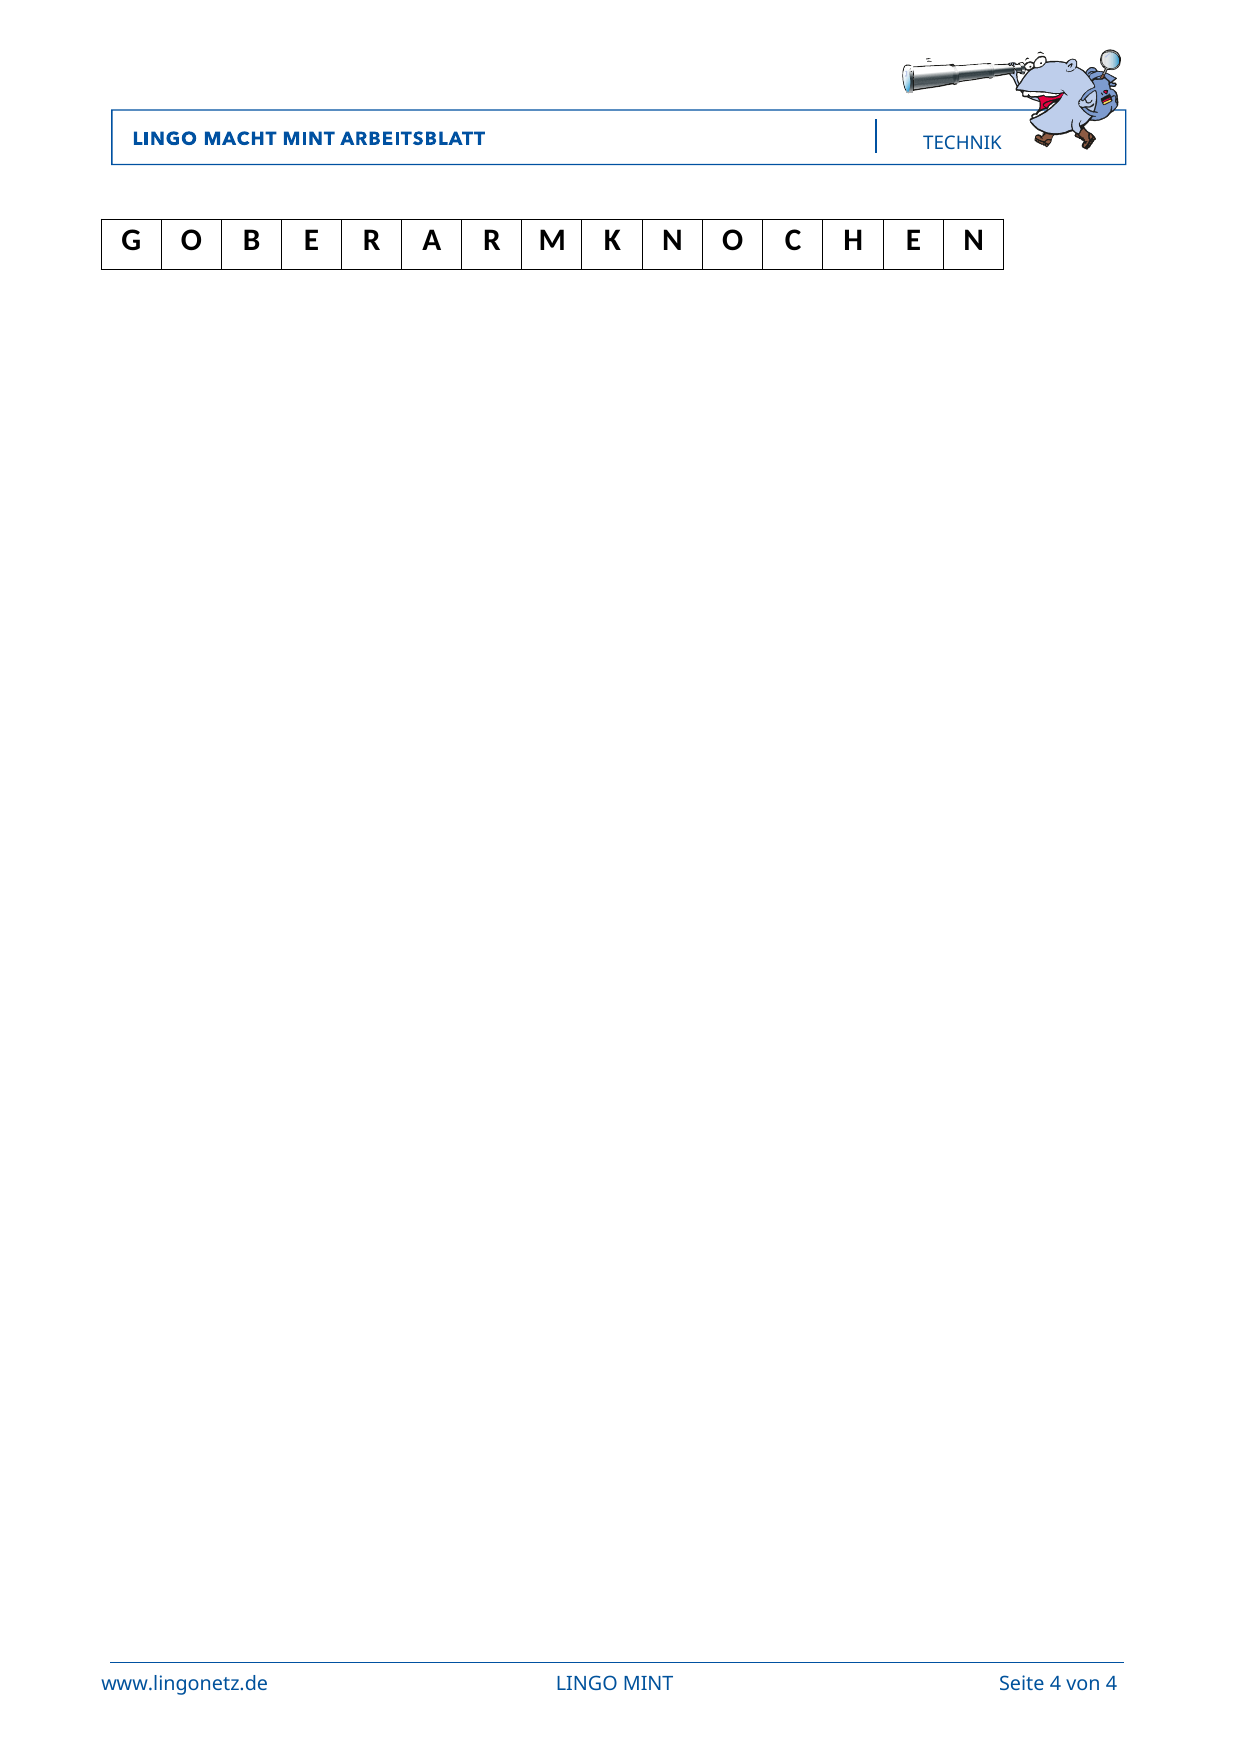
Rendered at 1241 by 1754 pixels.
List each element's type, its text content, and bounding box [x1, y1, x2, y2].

table_cell N [643, 220, 702, 268]
table_cell N [944, 220, 1003, 268]
table_cell R [342, 220, 401, 268]
table_cell K [582, 220, 642, 268]
table_cell O [703, 220, 762, 268]
table_cell C [763, 220, 822, 268]
table_cell R [462, 220, 521, 268]
table_cell E [884, 220, 943, 268]
table_cell B [222, 220, 281, 268]
table_cell M [522, 220, 581, 268]
table_cell A [402, 220, 461, 268]
table_cell G [102, 220, 161, 268]
table_cell H [823, 220, 883, 268]
table_cell O [162, 220, 221, 268]
table_cell E [282, 220, 341, 268]
